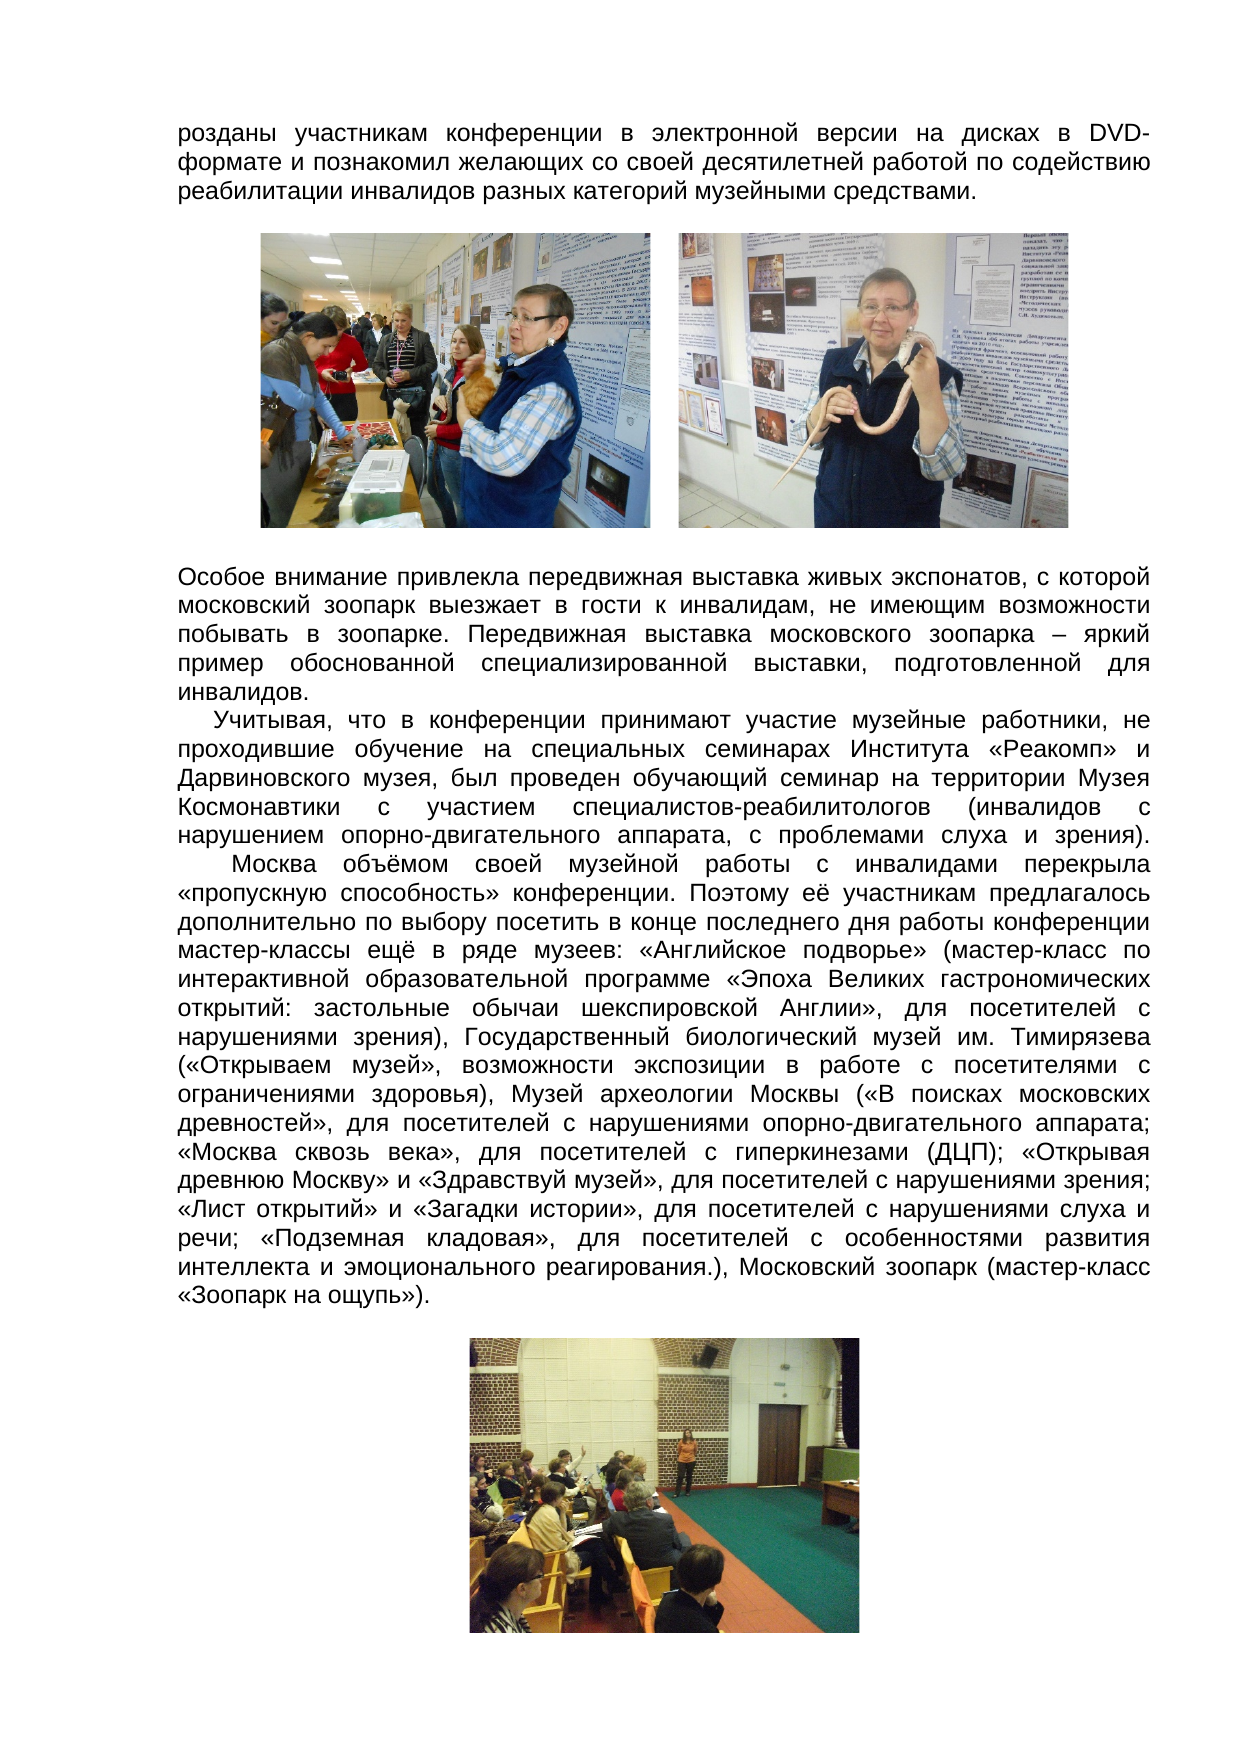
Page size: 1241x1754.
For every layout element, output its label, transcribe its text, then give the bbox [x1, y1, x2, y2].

text Особое внимание привлекла передвижная выставка живых экспонатов, с которой московский зоопарк выезжает в гости к инвалидам, не имеющим возможности побывать в зоопарке. Передвижная выставка московского зоопарка – яркий пример обоснованной специализированной выставки, подготовленной для инвалидов. Учитывая, что в конференции принимают участие музейные работники, не проходившие обучение на специальных семинарах Института «Реакомп» и Дарвиновского музея, был проведен обучающий семинар на территории Музея Космонавтики с участием специалистов-реабилитологов (инвалидов с нарушением опорно-двигательного аппарата, с проблемами слуха и зрения). Москва объёмом своей музейной работы с инвалидами перекрыла «пропускную способность» конференции. Поэтому её участникам предлагалось дополнительно по выбору посетить в конце последнего дня работы конференции мастер-классы ещё в ряде музеев: «Английское подворье» (мастер-класс по интерактивной образовательной программе «Эпоха Великих гастрономических открытий: застольные обычаи шекспировской Англии», для посетителей с нарушениями зрения), Государственный биологический музей им. Тимирязева («Открываем музей», возможности экспозиции в работе с посетителями с ограничениями здоровья), Музей археологии Москвы («В поисках московских древностей», для посетителей с нарушениями опорно-двигательного аппарата; «Москва сквозь века», для посетителей с гиперкинезами (ДЦП); «Открывая древнюю Москву» и «Здравствуй музей», для посетителей с нарушениями зрения; «Лист открытий» и «Загадки истории», для посетителей с нарушениями слуха и речи; «Подземная кладовая», для посетителей с особенностями развития интеллекта и эмоционального реагирования.), Московский зоопарк (мастер-класс «Зоопарк на ощупь»). [177, 562, 1152, 1309]
picture [678, 233, 1069, 528]
picture [260, 233, 651, 528]
picture [469, 1338, 860, 1633]
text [177, 118, 1152, 204]
